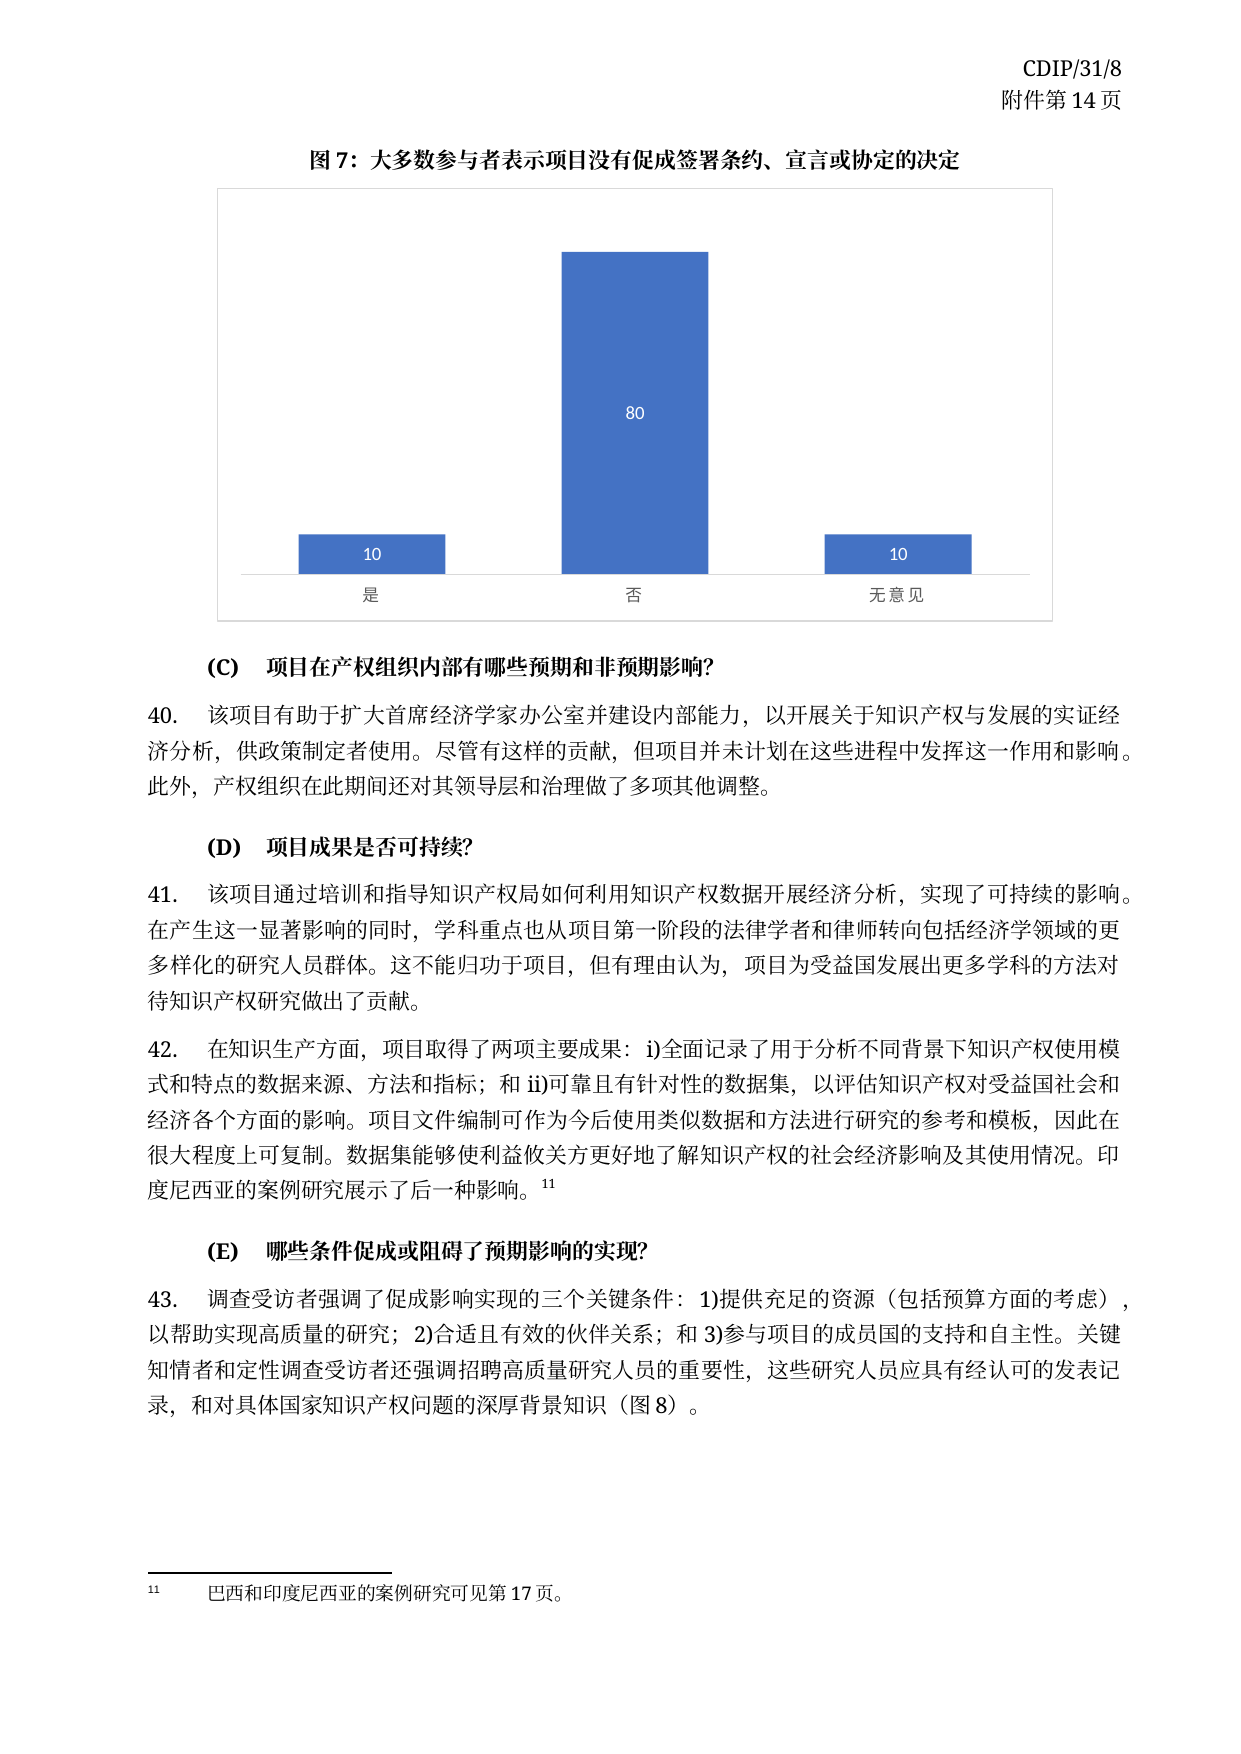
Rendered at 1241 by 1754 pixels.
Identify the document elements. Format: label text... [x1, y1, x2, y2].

subtitle 哪些条件促成或阻碍了预期影响的实现？ [207, 1230, 1122, 1266]
text 调查受访者强调了促成影响实现的三个关键条件：1)提供充足的资源（包括预算方面的考虑），以帮助实现高质量的研究；2)合适且有效的伙伴关系；和3)参与项目的成员国的支持和自主性。关键知情者和定性调查受访者还强调招聘高质量研究人员的重要性，这些研究人员应具有经认可的发表记录，和对具体国家知识产权问题的深厚背景知识（图8）。 [148, 1278, 1122, 1420]
text 该项目通过培训和指导知识产权局如何利用知识产权数据开展经济分析，实现了可持续的影响。在产生这一显著影响的同时，学科重点也从项目第一阶段的法律学者和律师转向包括经济学领域的更多样化的研究人员群体。这不能归功于项目，但有理由认为，项目为受益国发展出更多学科的方法对待知识产权研究做出了贡献。 [148, 874, 1122, 1016]
text 该项目有助于扩大首席经济学家办公室并建设内部能力，以开展关于知识产权与发展的实证经济分析，供政策制定者使用。尽管有这样的贡献，但项目并未计划在这些进程中发挥这一作用和影响。此外，产权组织在此期间还对其领导层和治理做了多项其他调整。 [148, 695, 1122, 801]
subtitle 项目成果是否可持续？ [207, 826, 1122, 861]
text 在知识生产方面，项目取得了两项主要成果：i)全面记录了用于分析不同背景下知识产权使用模式和特点的数据来源、方法和指标；和ii)可靠且有针对性的数据集，以评估知识产权对受益国社会和经济各个方面的影响。项目文件编制可作为今后使用类似数据和方法进行研究的参考和模板，因此在很大程度上可复制。数据集能够使利益攸关方更好地了解知识产权的社会经济影响及其使用情况。印度尼西亚的案例研究展示了后一种影响。 [148, 1028, 1122, 1205]
text 图7：大多数参与者表示项目没有促成签署条约、宣言或协定的决定 [148, 139, 1122, 175]
subtitle 项目在产权组织内部有哪些预期和非预期影响？ [207, 647, 1122, 682]
